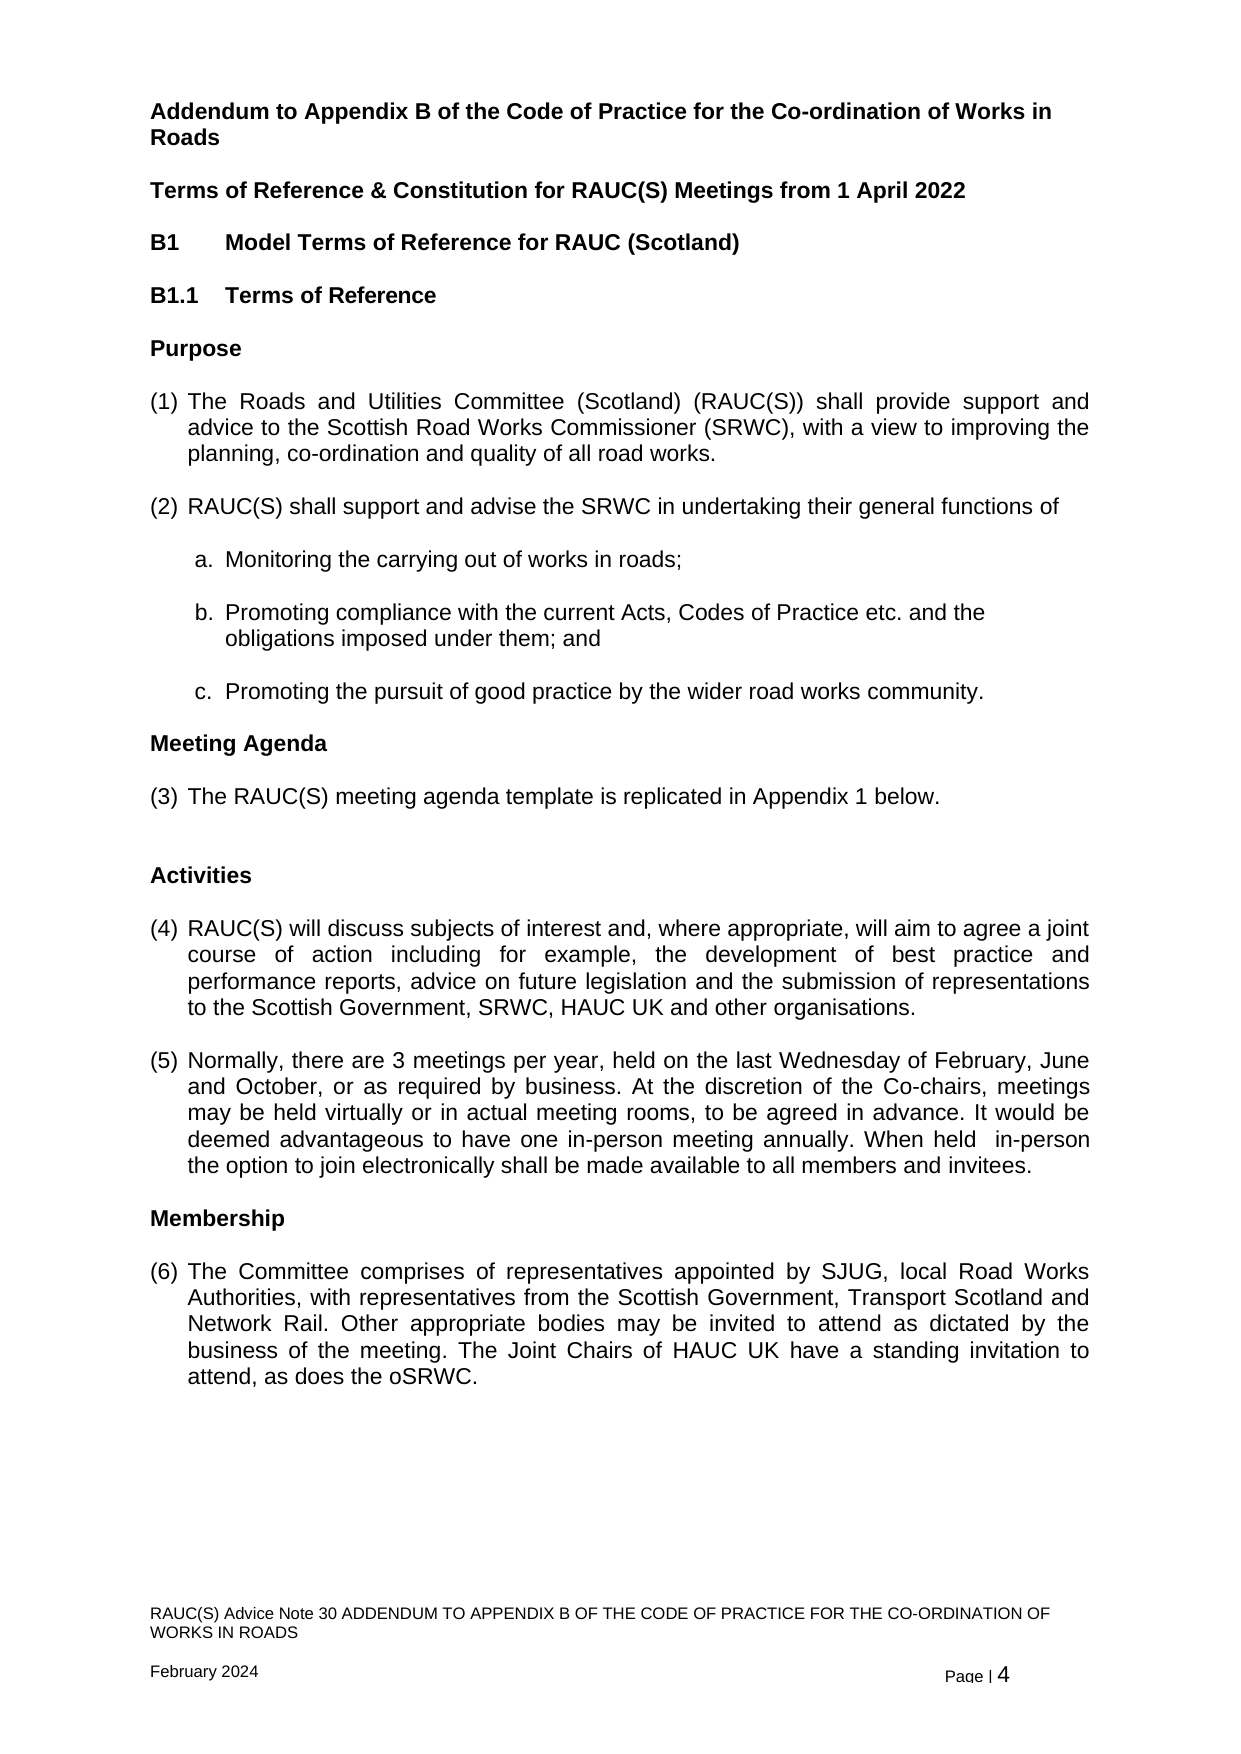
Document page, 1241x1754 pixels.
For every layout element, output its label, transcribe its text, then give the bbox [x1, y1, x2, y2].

subtitle Membership [150, 1205, 1184, 1231]
subtitle Meeting Agenda [150, 730, 1184, 756]
list The Roads and Utilities Committee (Scotland) (RAUC(S)) shall provide support and advice to the Scottish Road Works Commissioner (SRWC), with a view to improving the planning, co-ordination and quality of all road works. [150, 388, 1091, 467]
list The Committee comprises of representatives appointed by SJUG, local Road Works Authorities, with representatives from the Scottish Government, Transport Scotland and Network Rail. Other appropriate bodies may be invited to attend as dictated by the business of the meeting. The Joint Chairs of HAUC UK have a standing invitation to attend, as does the oSRWC. [150, 1258, 1091, 1389]
list RAUC(S) will discuss subjects of interest and, where appropriate, will aim to agree a joint course of action including for example, the development of best practice and performance reports, advice on future legislation and the submission of representations to the Scottish Government, SRWC, HAUC UK and other organisations. [150, 915, 1090, 1020]
subtitle Activities [150, 862, 1184, 888]
subtitle Addendum to Appendix B of the Code of Practice for the Co-ordination of Works in Roads [150, 98, 1089, 150]
text Terms of Reference & Constitution for RAUC(S) Meetings from 1 April 2022 B1 Model Terms of Reference for RAUC (Scotland) [150, 177, 967, 256]
list Promoting compliance with the current Acts, Codes of Practice etc. and the obligations imposed under them; and [194, 598, 986, 651]
list Normally, there are 3 meetings per year, held on the last Wednesday of February, June and October, or as required by business. At the discretion of the Co-chairs, meetings may be held virtually or in actual meeting rooms, to be agreed in advance. It would be deemed advantageous to have one in-person meeting annually. When held in-person the option to join electronically shall be made available to all members and invitees. [150, 1047, 1091, 1178]
list RAUC(S) shall support and advise the SRWC in undertaking their general functions of [150, 493, 1184, 519]
list Promoting the pursuit of good practice by the wider road works community. [194, 678, 1184, 704]
list The RAUC(S) meeting agenda template is replicated in Appendix 1 below. [150, 783, 1184, 809]
list Monitoring the carrying out of works in roads; [194, 546, 1184, 572]
text B1.1 Terms of Reference Purpose [150, 282, 439, 361]
